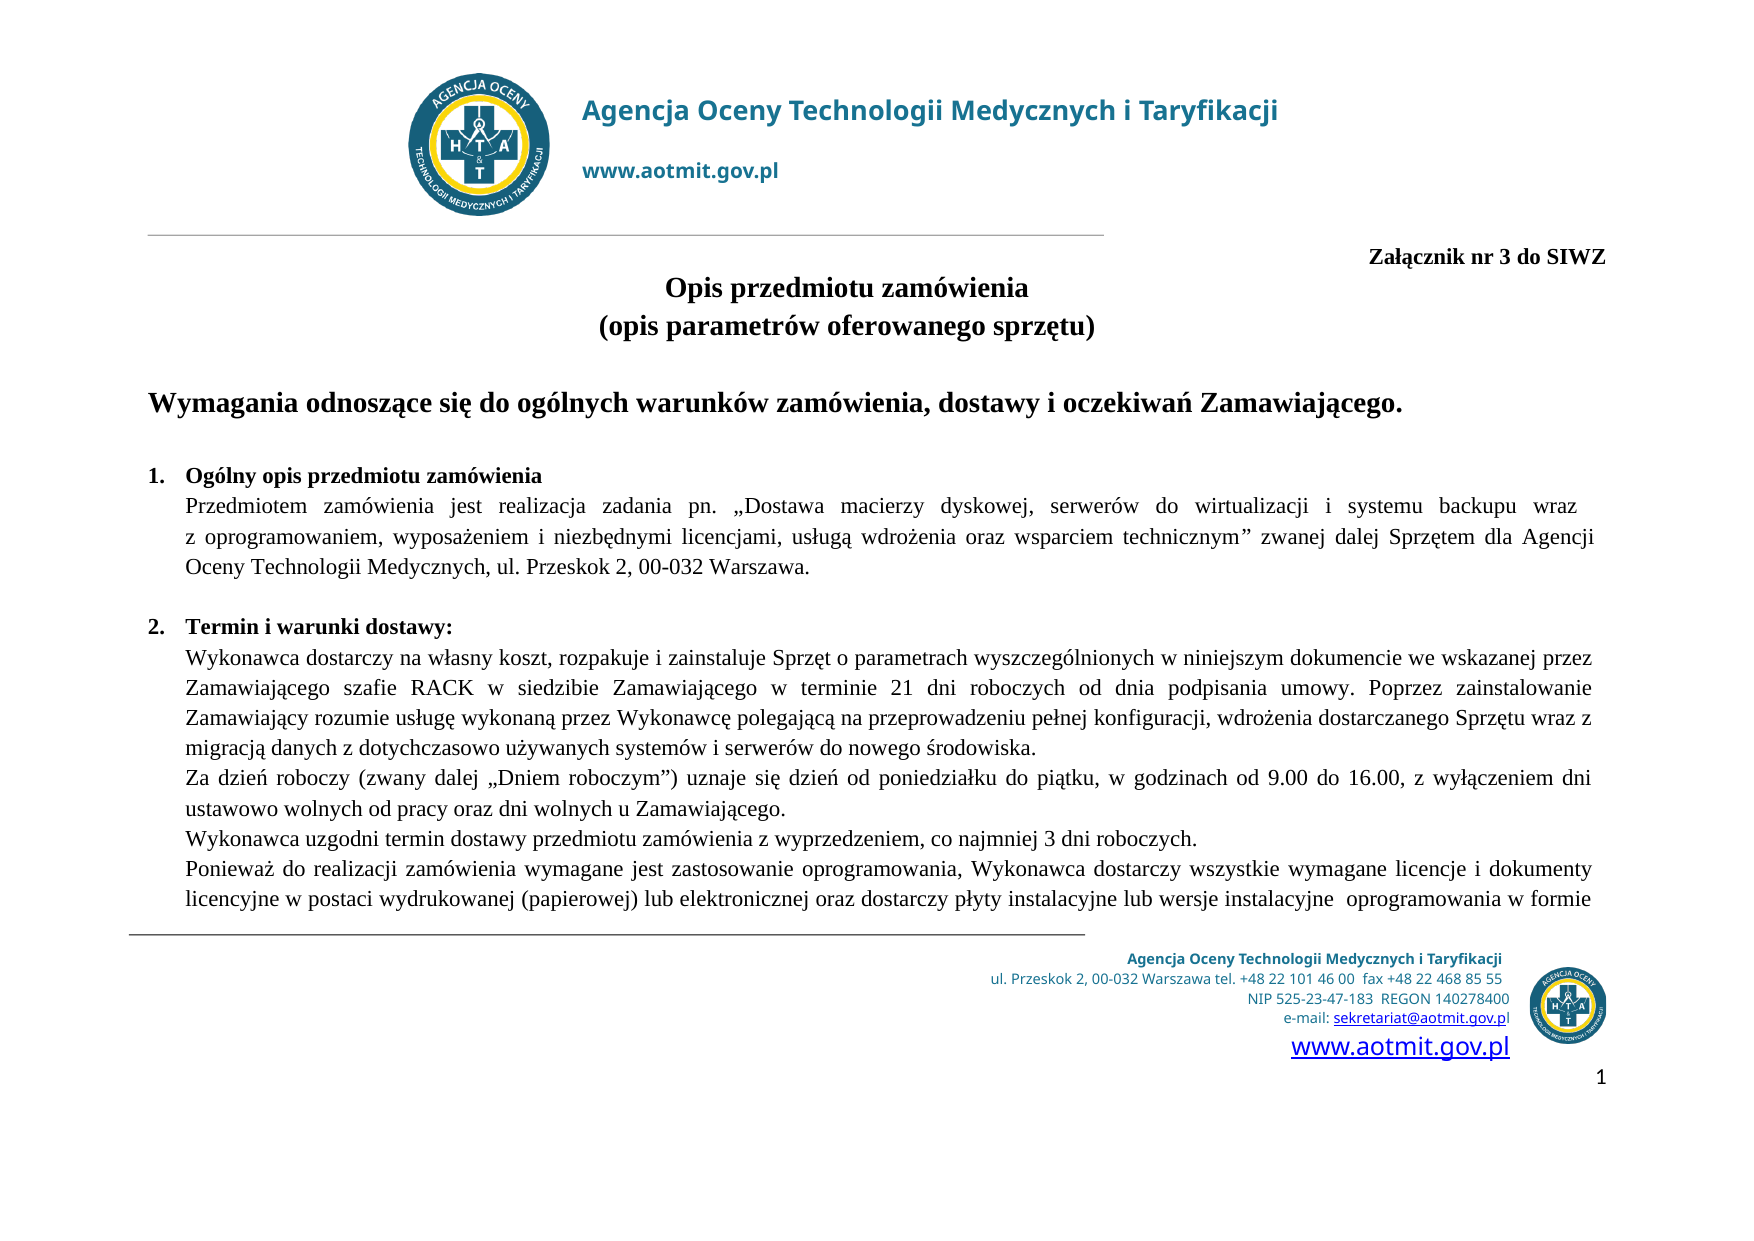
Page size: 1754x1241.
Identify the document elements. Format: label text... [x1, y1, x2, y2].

picture [408, 73, 550, 216]
list Termin i warunki dostawy: [148, 613, 1546, 640]
text Opis przedmiotu zamówienia [148, 270, 1546, 303]
text (opis parametrów oferowanego sprzętu) [148, 308, 1546, 342]
list Ogólny opis przedmiotu zamówienia [148, 462, 1546, 489]
text Przedmiotem zamówienia jest realizacja zadania pn. „Dostawa macierzy dyskowej, serwerów do wirtualizacji i systemu backupu wraz z oprogramowaniem, wyposażeniem i niezbędnymi licencjami, usługą wdrożenia oraz wsparciem technicznym” zwanej dalej Sprzętem dla Agencji Oceny Technologii Medycznych, ul. Przeskok 2, 00-032 Warszawa. [185, 493, 1595, 579]
picture [1529, 967, 1607, 1044]
text Wymagania odnoszące się do ogólnych warunków zamówienia, dostawy i oczekiwań Zamawiającego. [148, 385, 1546, 419]
text Wykonawca dostarczy na własny koszt, rozpakuje i zainstaluje Sprzęt o parametrach wyszczególnionych w niniejszym dokumencie we wskazanej przez Zamawiającego szafie RACK w siedzibie Zamawiającego w terminie 21 dni roboczych od dnia podpisania umowy. Poprzez zainstalowanie Zamawiający rozumie usługę wykonaną przez Wykonawcę polegającą na przeprowadzeniu pełnej konfiguracji, wdrożenia dostarczanego Sprzętu wraz z migracją danych z dotychczasowo używanych systemów i serwerów do nowego środowiska. Za dzień roboczy (zwany dalej „Dniem roboczym”) uznaje się dzień od poniedziałku do piątku, w godzinach od 9.00 do 16.00, z wyłączeniem dni ustawowo wolnych od pracy oraz dni wolnych u Zamawiającego. [185, 644, 1595, 821]
